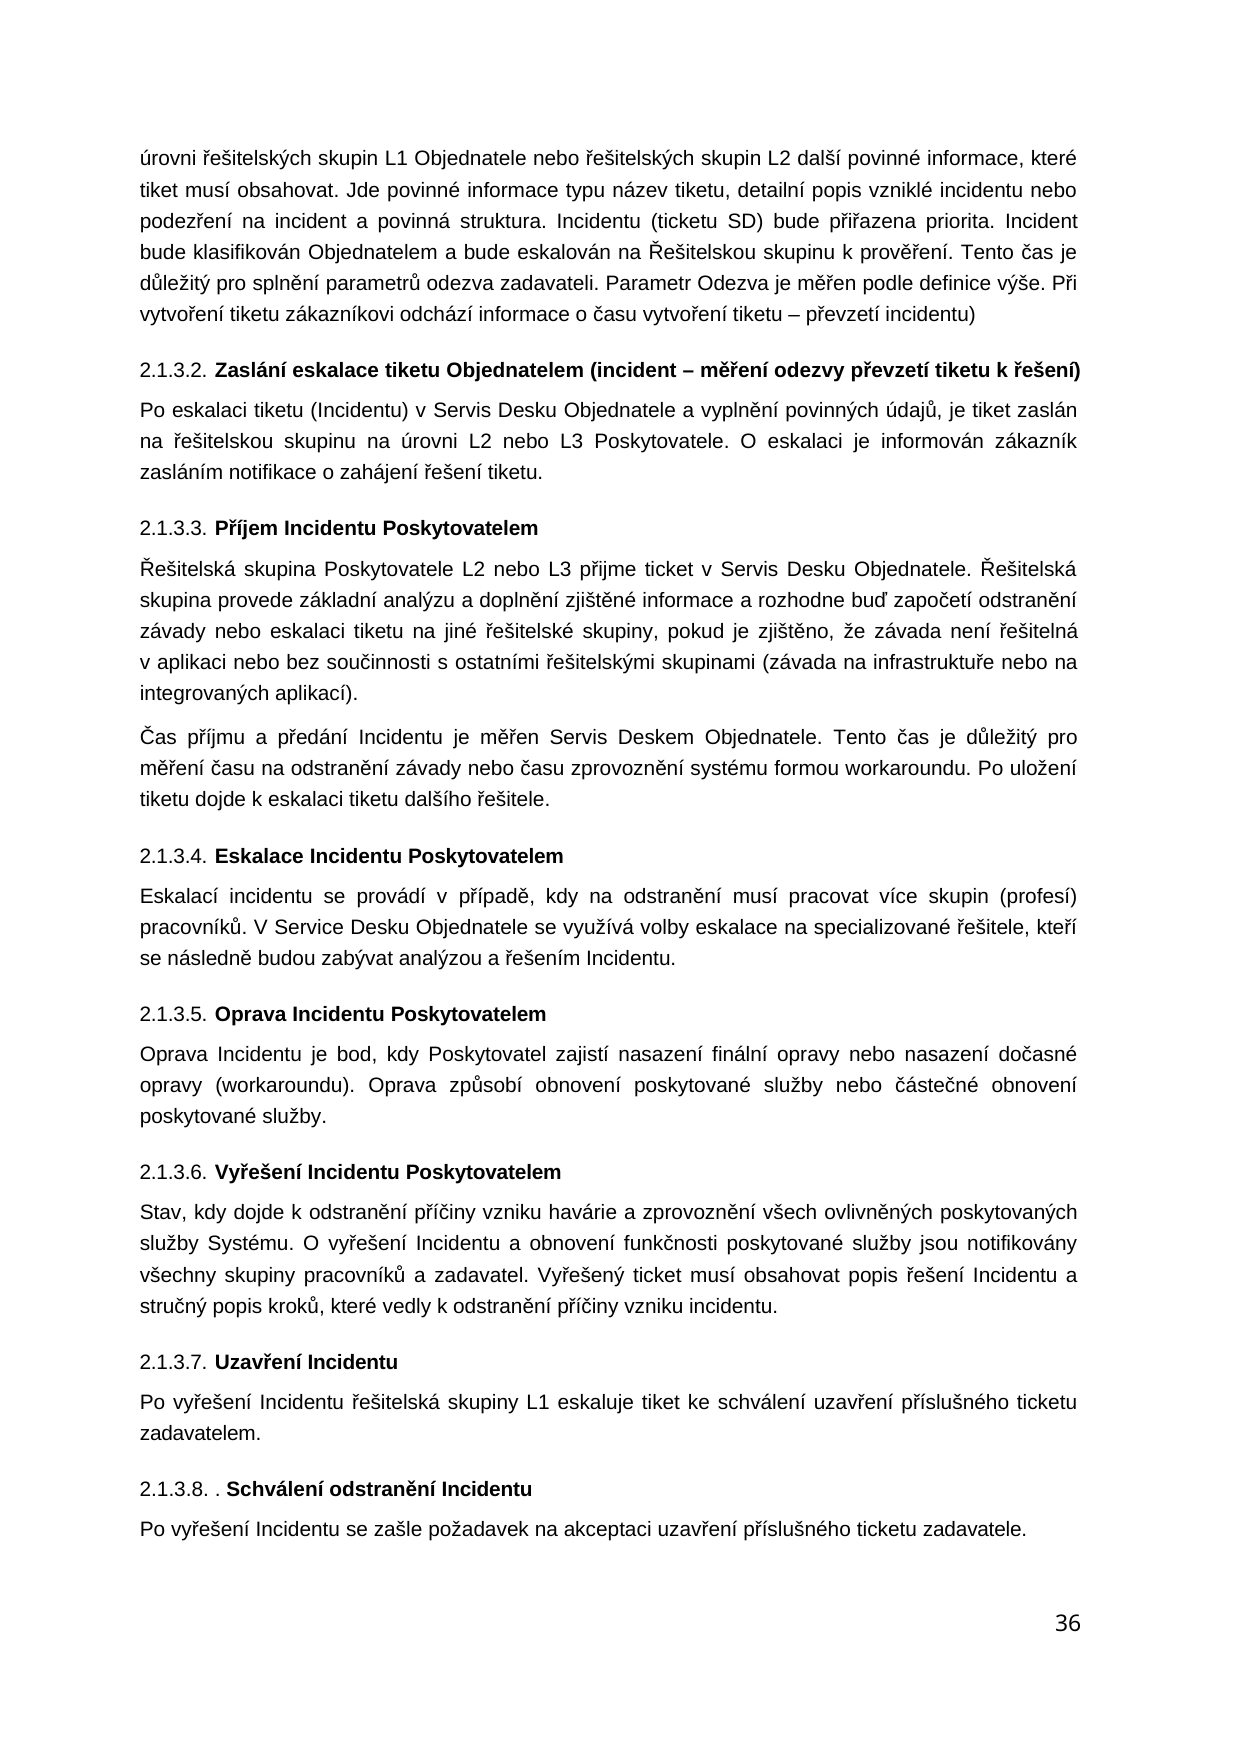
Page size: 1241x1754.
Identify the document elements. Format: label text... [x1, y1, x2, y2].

subtitle . Schválení odstranění Incidentu [139, 1477, 1198, 1501]
text Stav, kdy dojde k odstranění příčiny vzniku havárie a zprovoznění všech ovlivněných poskytovaných služby Systému. O vyřešení Incidentu a obnovení funkčnosti poskytované služby jsou notifikovány všechny skupiny pracovníků a zadavatel. Vyřešený ticket musí obsahovat popis řešení Incidentu a stručný popis kroků, které vedly k odstranění příčiny vzniku incidentu. [139, 1200, 1078, 1317]
text úrovni řešitelských skupin L1 Objednatele nebo řešitelských skupin L2 další povinné informace, které tiket musí obsahovat. Jde povinné informace typu název tiketu, detailní popis vzniklé incidentu nebo podezření na incident a povinná struktura. Incidentu (ticketu SD) bude přiřazena priorita. Incident bude klasifikován Objednatelem a bude eskalován na Řešitelskou skupinu k prověření. Tento čas je důležitý pro splnění parametrů odezva zadavateli. Parametr Odezva je měřen podle definice výše. Při vytvoření tiketu zákazníkovi odchází informace o času vytvoření tiketu – převzetí incidentu) [139, 146, 1078, 326]
subtitle Eskalace Incidentu Poskytovatelem [139, 843, 1198, 867]
text Po vyřešení Incidentu řešitelská skupiny L1 eskaluje tiket ke schválení uzavření příslušného ticketu zadavatelem. [139, 1390, 1078, 1445]
subtitle Uzavření Incidentu [139, 1350, 1198, 1374]
text Oprava Incidentu je bod, kdy Poskytovatel zajistí nasazení finální opravy nebo nasazení dočasné opravy (workaroundu). Oprava způsobí obnovení poskytované služby nebo částečné obnovení poskytované služby. [139, 1042, 1078, 1128]
text Po eskalaci tiketu (Incidentu) v Servis Desku Objednatele a vyplnění povinných údajů, je tiket zaslán na řešitelskou skupinu na úrovni L2 nebo L3 Poskytovatele. O eskalaci je informován zákazník zasláním notifikace o zahájení řešení tiketu. [139, 398, 1078, 484]
text Po vyřešení Incidentu se zašle požadavek na akceptaci uzavření příslušného ticketu zadavatele. [139, 1517, 1198, 1541]
subtitle Zaslání eskalace tiketu Objednatelem (incident – měření odezvy převzetí tiketu k řešení) [139, 358, 1198, 382]
text Čas příjmu a předání Incidentu je měřen Servis Deskem Objednatele. Tento čas je důležitý pro měření času na odstranění závady nebo času zprovoznění systému formou workaroundu. Po uložení tiketu dojde k eskalaci tiketu dalšího řešitele. [139, 724, 1078, 811]
text Řešitelská skupina Poskytovatele L2 nebo L3 přijme ticket v Servis Desku Objednatele. Řešitelská skupina provede základní analýzu a doplnění zjištěné informace a rozhodne buď započetí odstranění závady nebo eskalaci tiketu na jiné řešitelské skupiny, pokud je zjištěno, že závada není řešitelná v aplikaci nebo bez součinnosti s ostatními řešitelskými skupinami (závada na infrastruktuře nebo na integrovaných aplikací). [139, 556, 1078, 705]
subtitle Příjem Incidentu Poskytovatelem [139, 516, 1198, 540]
subtitle Vyřešení Incidentu Poskytovatelem [139, 1160, 1198, 1184]
subtitle Oprava Incidentu Poskytovatelem [139, 1002, 1198, 1026]
text Eskalací incidentu se provádí v případě, kdy na odstranění musí pracovat více skupin (profesí) pracovníků. V Service Desku Objednatele se využívá volby eskalace na specializované řešitele, kteří se následně budou zabývat analýzou a řešením Incidentu. [139, 883, 1078, 970]
